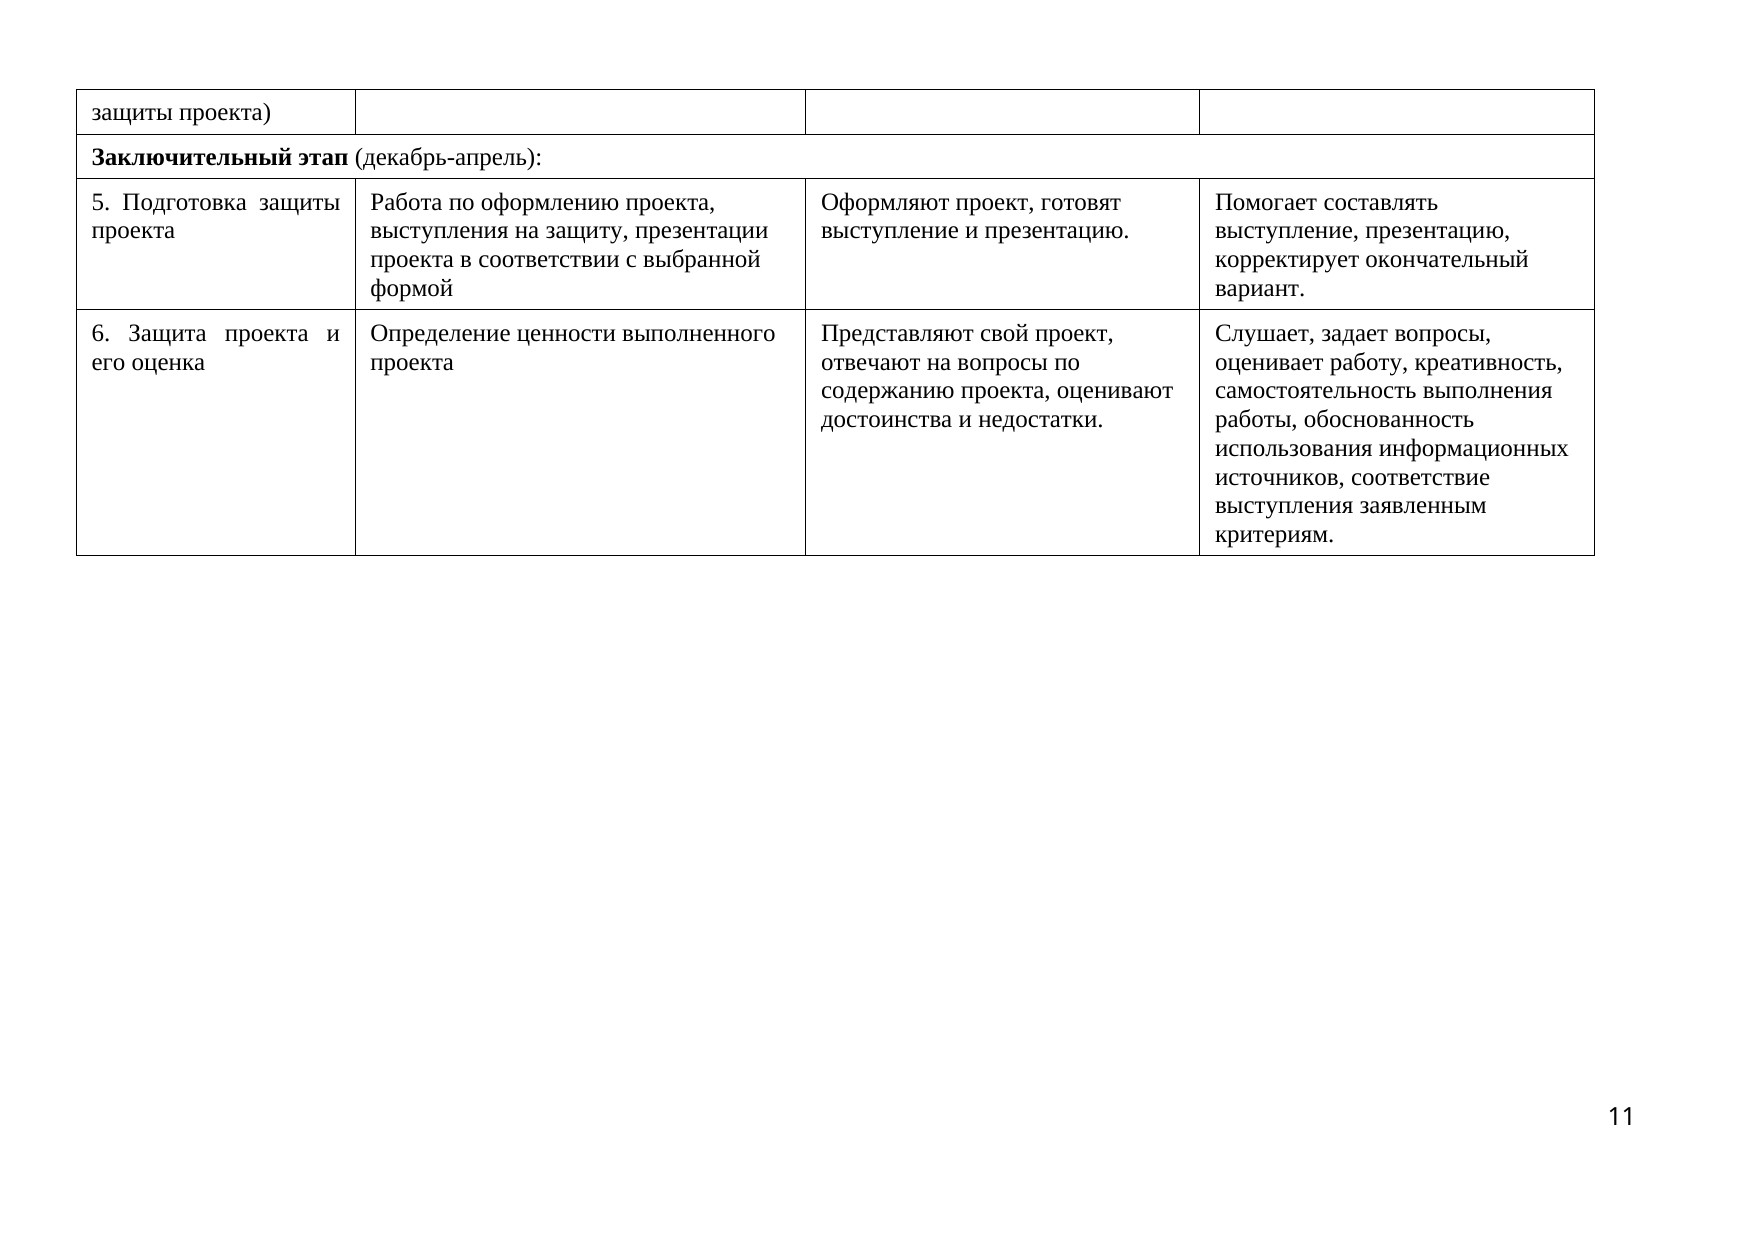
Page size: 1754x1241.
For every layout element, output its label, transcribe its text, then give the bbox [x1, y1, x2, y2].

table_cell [356, 90, 805, 133]
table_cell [806, 90, 1199, 133]
table_cell Помогает составлять выступление, презентацию, корректирует окончательный вариант. [1200, 179, 1594, 309]
table_cell Работа по оформлению проекта, выступления на защиту, презентации проекта в соответствии с выбранной формой [356, 179, 805, 309]
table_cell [1200, 90, 1594, 133]
table_cell Представляют свой проект, отвечают на вопросы по содержанию проекта, оценивают достоинства и недостатки. [806, 310, 1199, 555]
table_cell Заключительный этап (декабрь-апрель): [77, 135, 1594, 178]
table_cell Оформляют проект, готовят выступление и презентацию. [806, 179, 1199, 309]
table_cell 5. Подготовка защиты проекта [77, 179, 355, 309]
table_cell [77, 90, 355, 133]
table_cell 6. Защита проекта и его оценка [77, 310, 355, 555]
table_cell Слушает, задает вопросы, оценивает работу, креативность, самостоятельность выполнения работы, обоснованность использования информационных источников, соответствие выступления заявленным критериям. [1200, 310, 1594, 555]
table_cell Определение ценности выполненного проекта [356, 310, 805, 555]
